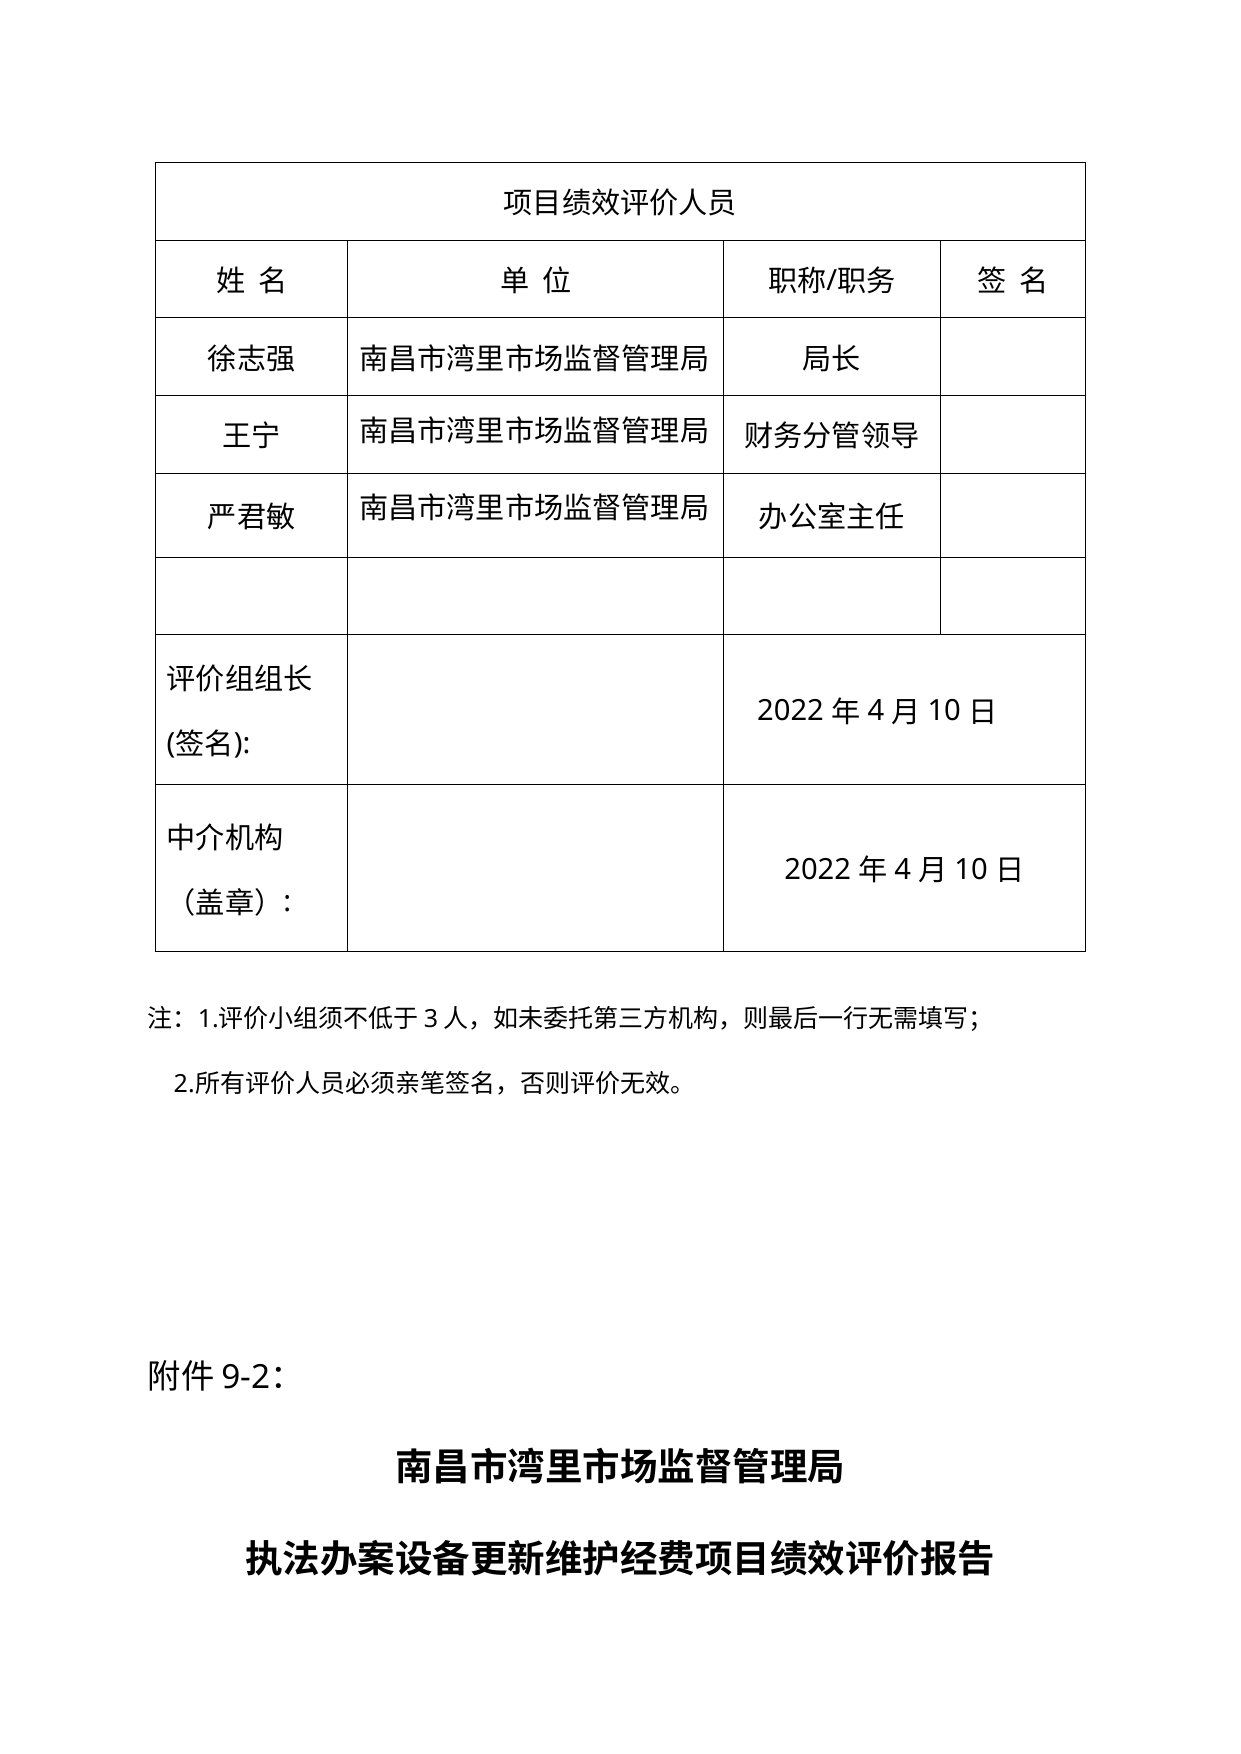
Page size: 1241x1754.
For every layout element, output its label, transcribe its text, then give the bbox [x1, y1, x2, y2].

table_cell [348, 635, 723, 784]
text 注：1.评价小组须不低于3人，如未委托第三方机构，则最后一行无需填写； [148, 984, 1092, 1049]
table_cell 签 名 [941, 241, 1085, 317]
table_cell 评价组组长 (签名): [156, 635, 347, 784]
table_cell 王宁 [156, 396, 347, 472]
table_cell 2022 年 4 月 10 日 [724, 785, 1085, 951]
table_cell 办公室主任 [724, 474, 940, 557]
table_cell 严君敏 [156, 474, 347, 557]
table_cell 职称/职务 [724, 241, 940, 317]
table_cell [724, 558, 940, 634]
table_cell [941, 474, 1085, 557]
table_cell [941, 396, 1085, 472]
text 2.所有评价人员必须亲笔签名，否则评价无效。 [148, 1049, 1092, 1114]
table_cell 单 位 [348, 241, 723, 317]
table_cell 南昌市湾里市场监督管理局 [348, 396, 723, 472]
table_cell [348, 785, 723, 951]
table_cell [941, 558, 1085, 634]
table_cell 姓 名 [156, 241, 347, 317]
table_cell 南昌市湾里市场监督管理局 [348, 318, 723, 395]
text 附件9-2： [148, 1342, 1092, 1407]
table_cell 财务分管领导 [724, 396, 940, 472]
table_cell 2022 年 4 月 10 日 [724, 635, 1085, 784]
table_cell [156, 558, 347, 634]
table_cell 中介机构 （盖章）: [156, 785, 347, 951]
table_header 项目绩效评价人员 [156, 163, 1085, 239]
table_cell [941, 318, 1085, 395]
text 南昌市湾里市场监督管理局 [148, 1431, 1092, 1496]
table_cell [348, 558, 723, 634]
text 执法办案设备更新维护经费项目绩效评价报告 [148, 1523, 1092, 1588]
table_cell 徐志强 [156, 318, 347, 395]
table_cell 南昌市湾里市场监督管理局 [348, 474, 723, 557]
table_cell 局长 [724, 318, 940, 395]
